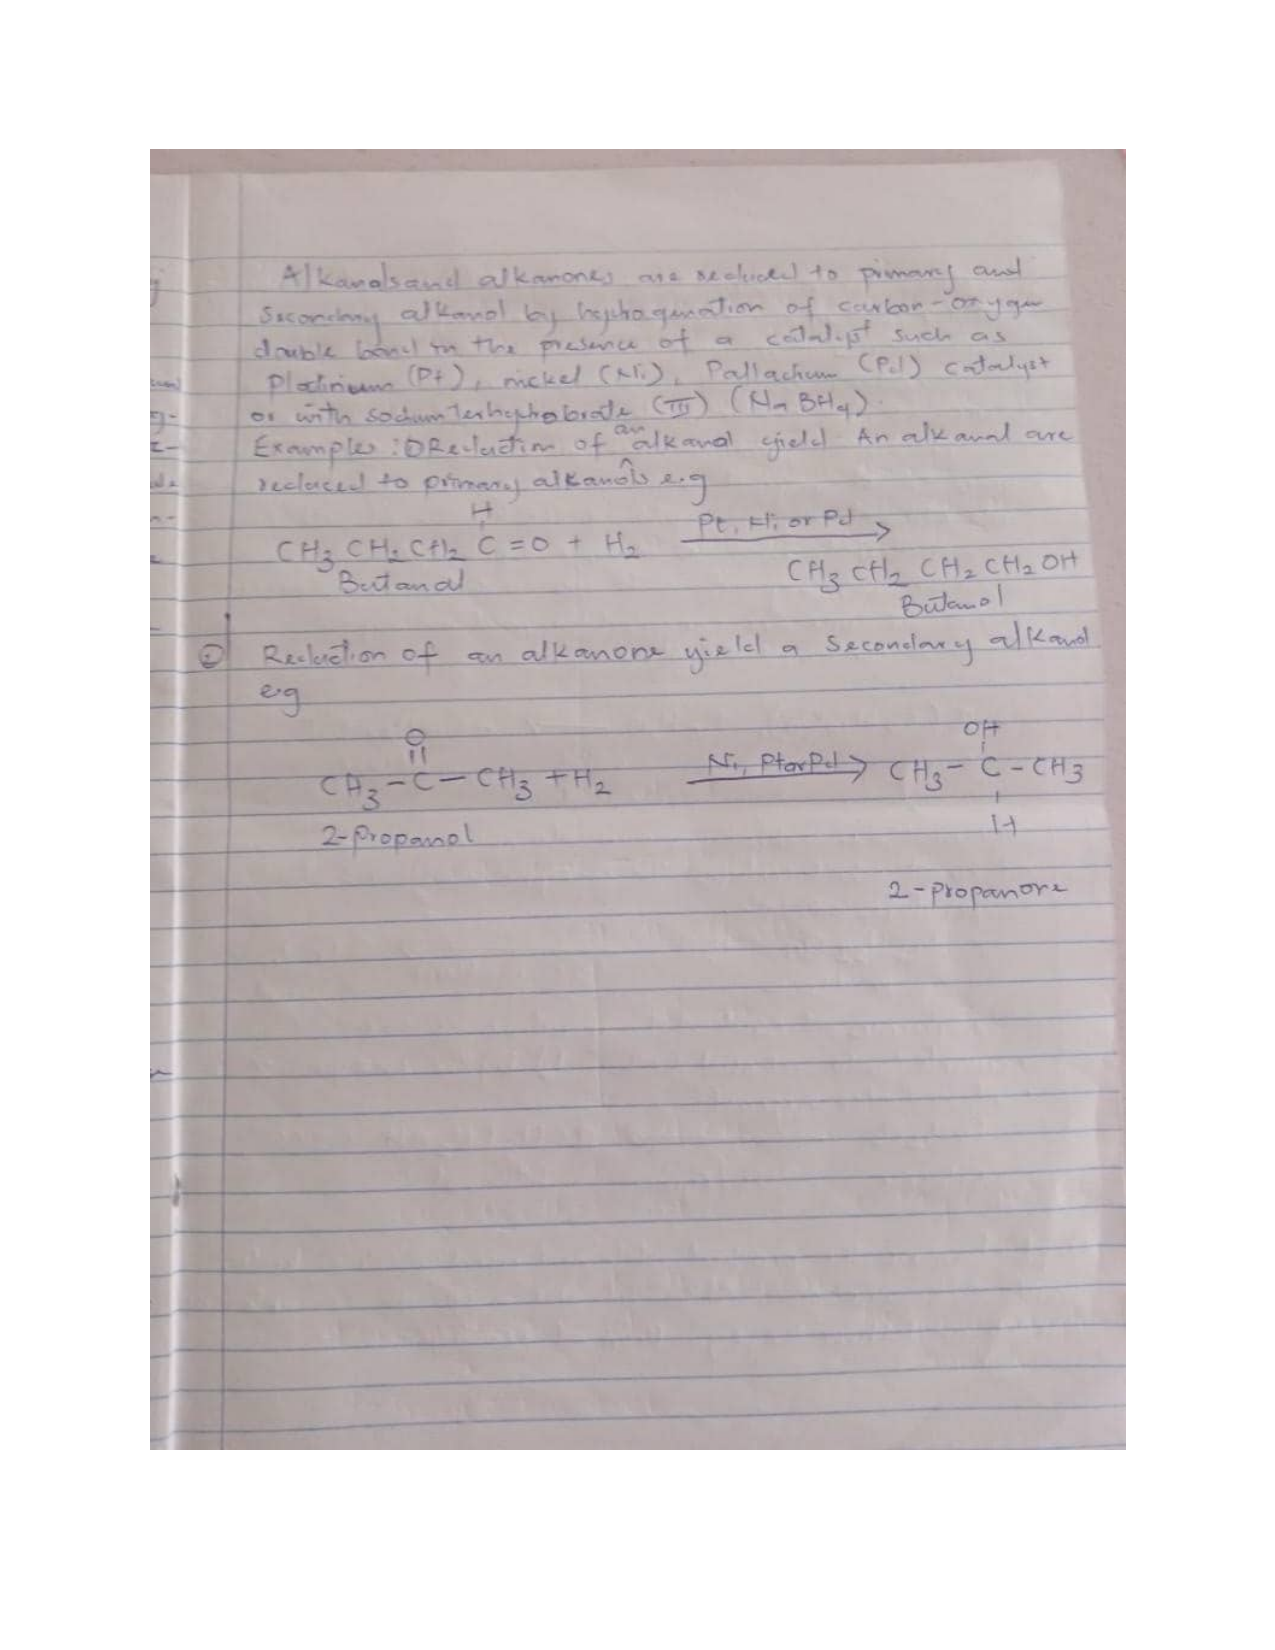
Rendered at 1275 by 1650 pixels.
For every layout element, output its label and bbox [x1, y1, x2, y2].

picture [150, 149, 1126, 1450]
